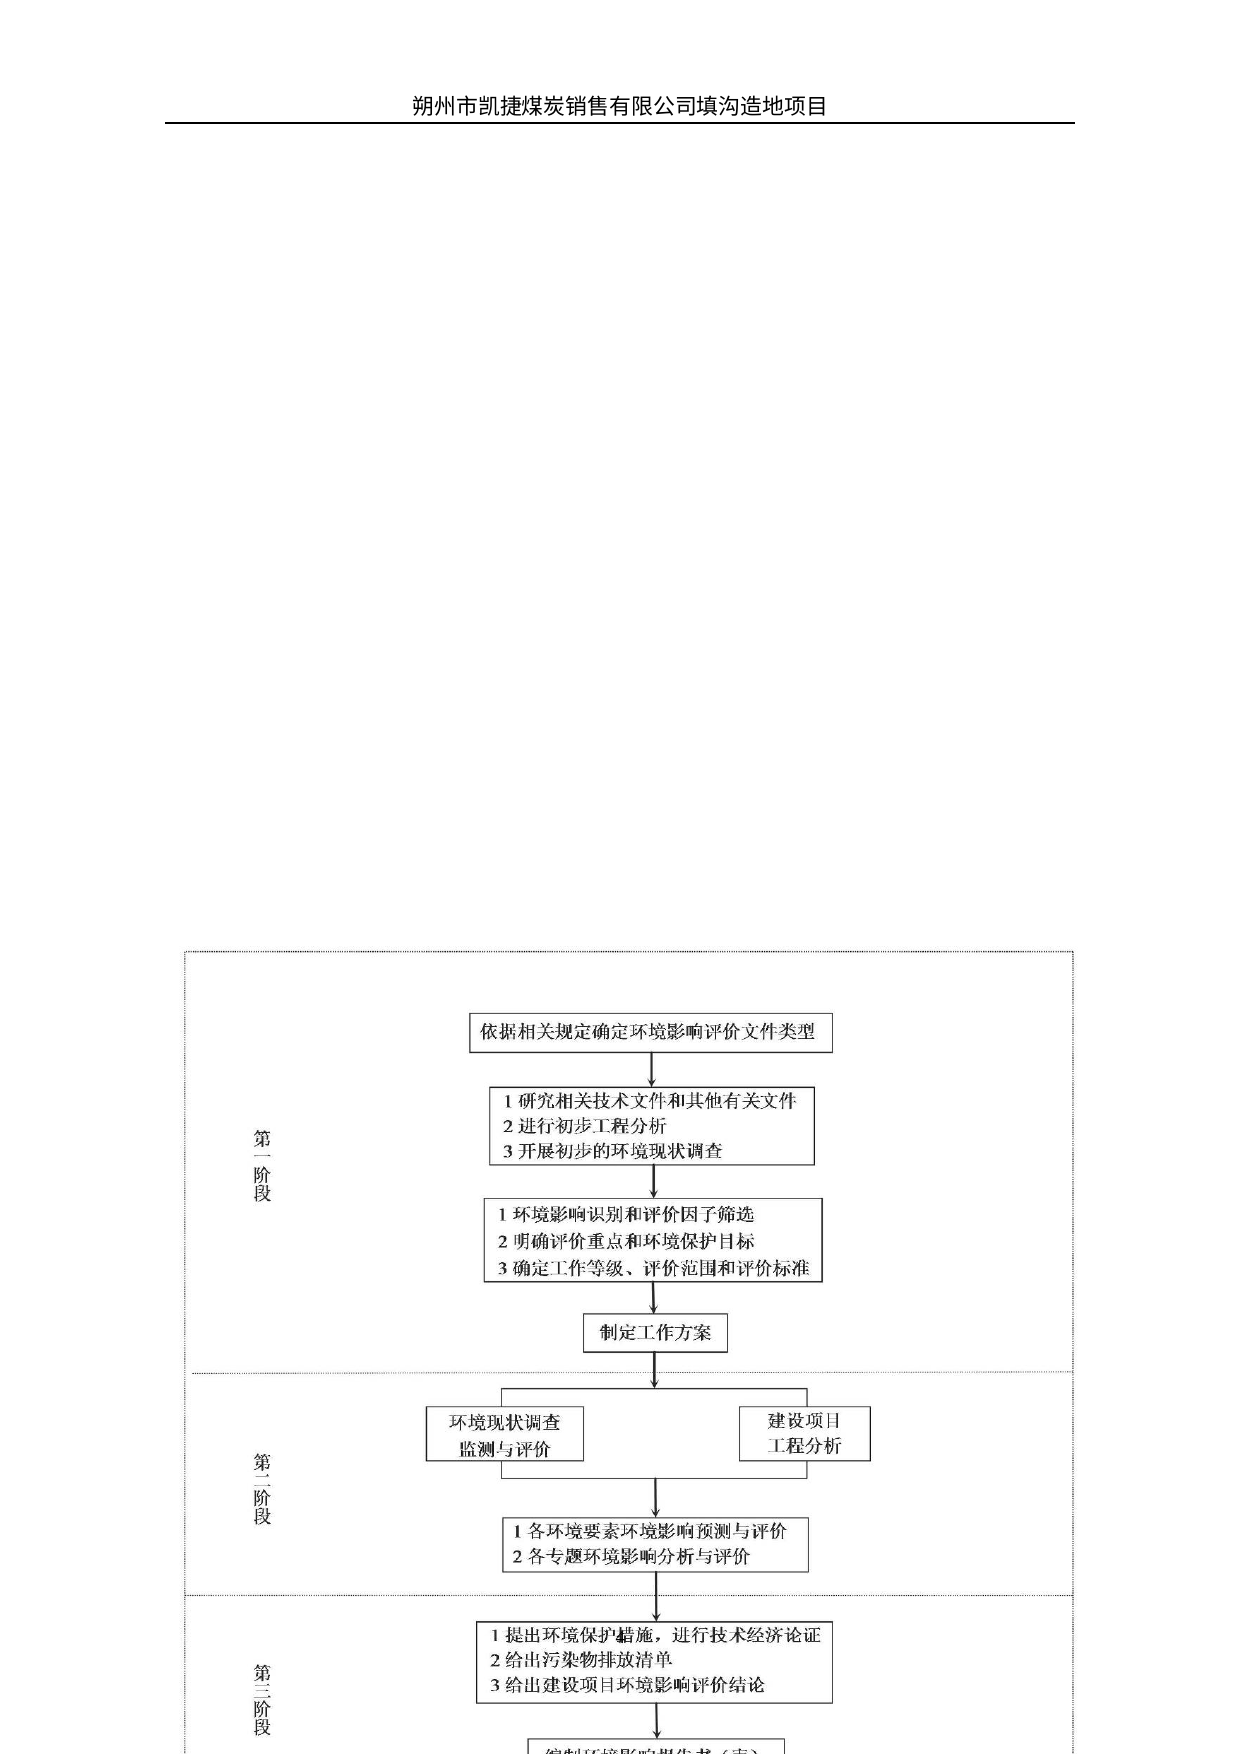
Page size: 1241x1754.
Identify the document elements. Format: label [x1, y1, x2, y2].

picture [134, 929, 1102, 1754]
